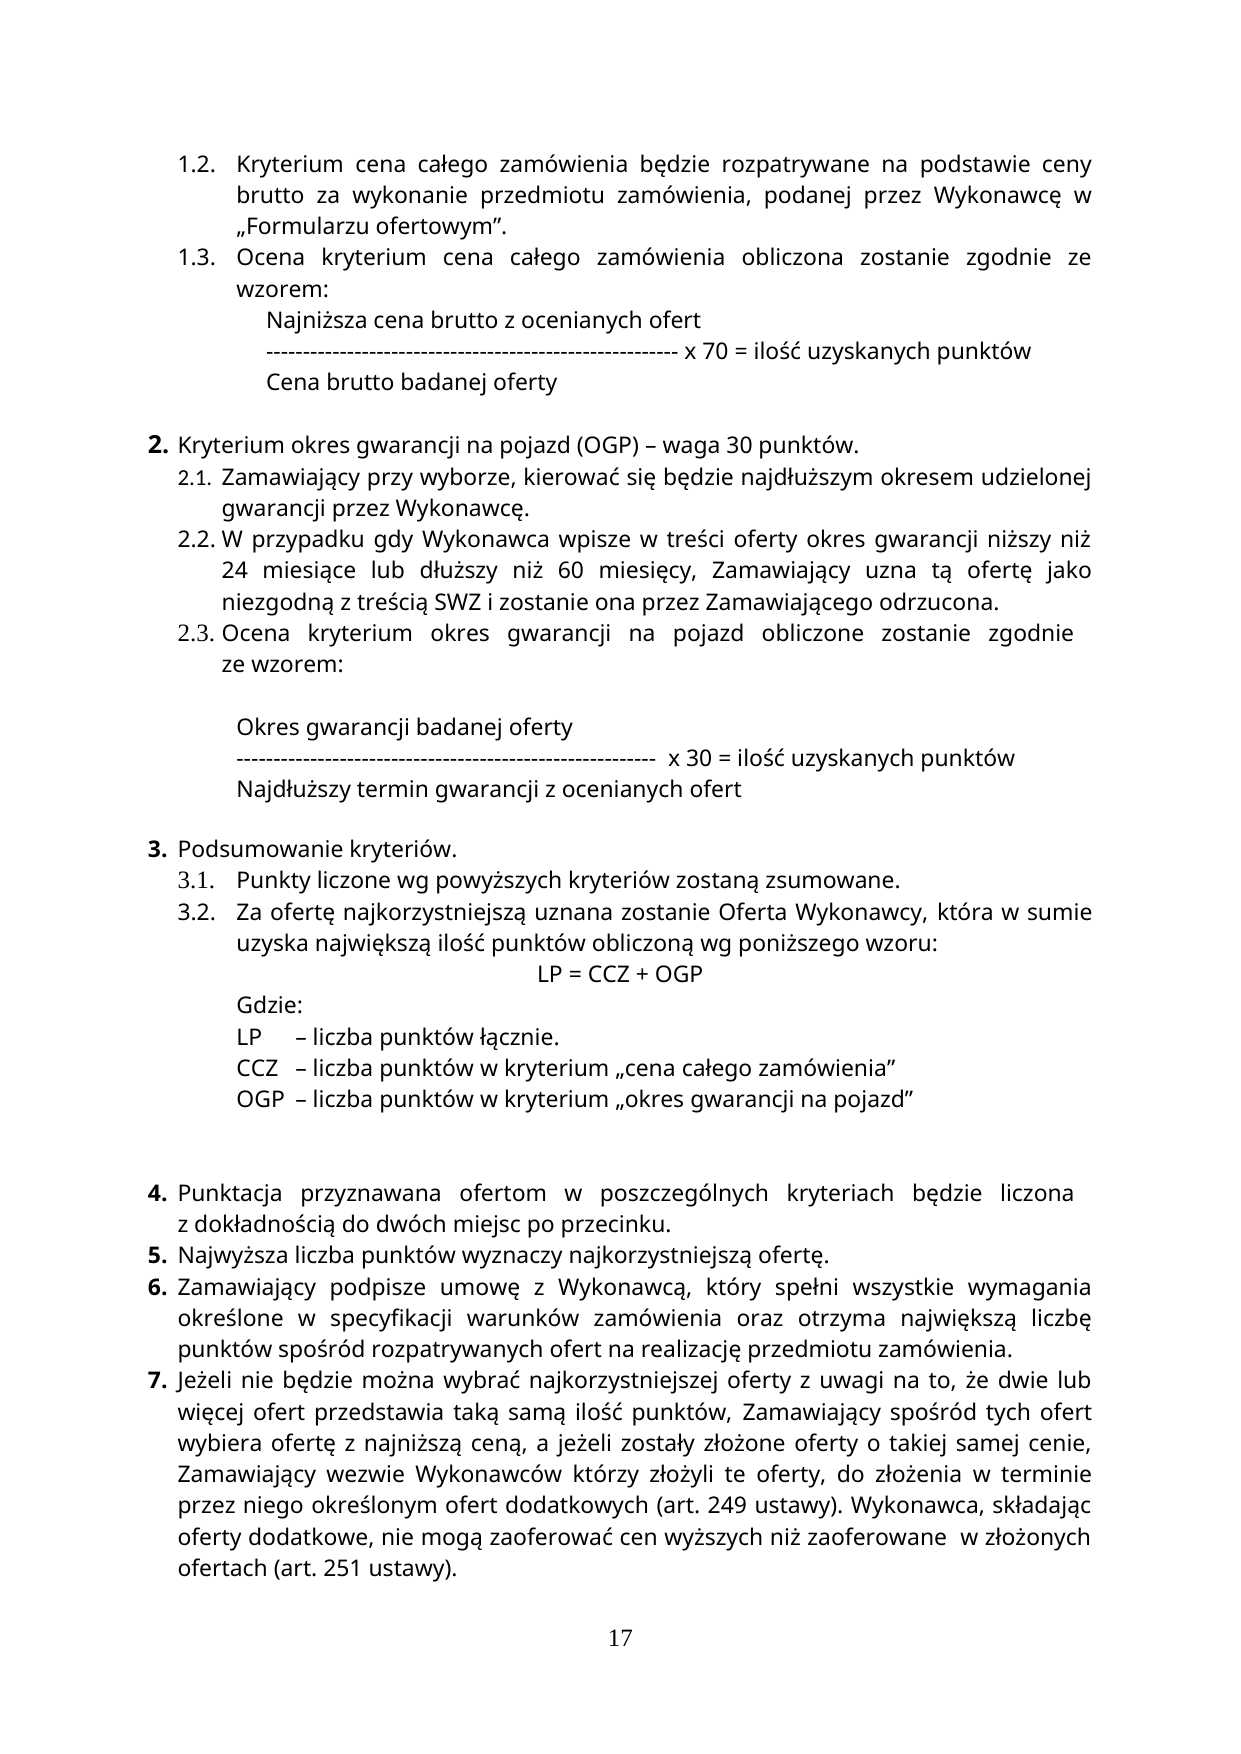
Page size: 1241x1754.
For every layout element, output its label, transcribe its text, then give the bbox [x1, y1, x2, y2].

list W przypadku gdy Wykonawca wpisze w treści oferty okres gwarancji niższy niż 24 miesiące lub dłuższy niż 60 miesięcy, Zamawiający uzna tą ofertę jako niezgodną z treścią SWZ i zostanie ona przez Zamawiającego odrzucona. [177, 523, 1093, 617]
text --------------------------------------------------------- x 30 = ilość uzyskanych punktów [236, 742, 1093, 773]
text CCZ – liczba punktów w kryterium „cena całego zamówienia” [148, 1052, 1093, 1083]
list Podsumowanie kryteriów. [148, 833, 1093, 864]
text Okres gwarancji badanej oferty [236, 710, 1093, 742]
text OGP – liczba punktów w kryterium „okres gwarancji na pojazd” [148, 1083, 1093, 1114]
text LP = CCZ + OGP [148, 958, 1093, 989]
text Najniższa cena brutto z ocenianych ofert [266, 304, 1093, 335]
text Najdłuższy termin gwarancji z ocenianych ofert [236, 773, 1093, 804]
list Kryterium okres gwarancji na pojazd (OGP) – waga 30 punktów. [148, 426, 1093, 460]
list Za ofertę najkorzystniejszą uznana zostanie Oferta Wykonawcy, która w sumie uzyska największą ilość punktów obliczoną wg poniższego wzoru: [177, 895, 1093, 958]
list Zamawiający przy wyborze, kierować się będzie najdłuższym okresem udzielonej gwarancji przez Wykonawcę. [177, 460, 1093, 523]
text LP – liczba punktów łącznie. [148, 1020, 1093, 1052]
text Gdzie: [148, 989, 1093, 1020]
text -------------------------------------------------------- x 70 = ilość uzyskanych punktów [266, 335, 1093, 366]
list Zamawiający podpisze umowę z Wykonawcą, który spełni wszystkie wymagania określone w specyfikacji warunków zamówienia oraz otrzyma największą liczbę punktów spośród rozpatrywanych ofert na realizację przedmiotu zamówienia. [148, 1270, 1093, 1364]
text Cena brutto badanej oferty [266, 366, 1093, 398]
list Ocena kryterium cena całego zamówienia obliczona zostanie zgodnie ze wzorem: [177, 241, 1093, 304]
list Punkty liczone wg powyższych kryteriów zostaną zsumowane. [177, 864, 1093, 895]
list Punktacja przyznawana ofertom w poszczególnych kryteriach będzie liczona z dokładnością do dwóch miejsc po przecinku. [148, 1177, 1093, 1239]
list Jeżeli nie będzie można wybrać najkorzystniejszej oferty z uwagi na to, że dwie lub więcej ofert przedstawia taką samą ilość punktów, Zamawiający spośród tych ofert wybiera ofertę z najniższą ceną, a jeżeli zostały złożone oferty o takiej samej cenie, Zamawiający wezwie Wykonawców którzy złożyli te oferty, do złożenia w terminie przez niego określonym ofert dodatkowych (art. 249 ustawy). Wykonawca, składając oferty dodatkowe, nie mogą zaoferować cen wyższych niż zaoferowane w złożonych ofertach (art. 251 ustawy). [148, 1364, 1093, 1583]
list Najwyższa liczba punktów wyznaczy najkorzystniejszą ofertę. [148, 1239, 1093, 1270]
list Kryterium cena całego zamówienia będzie rozpatrywane na podstawie ceny brutto za wykonanie przedmiotu zamówienia, podanej przez Wykonawcę w „Formularzu ofertowym”. [177, 148, 1093, 241]
list Ocena kryterium okres gwarancji na pojazd obliczone zostanie zgodnie ze wzorem: [177, 617, 1093, 679]
